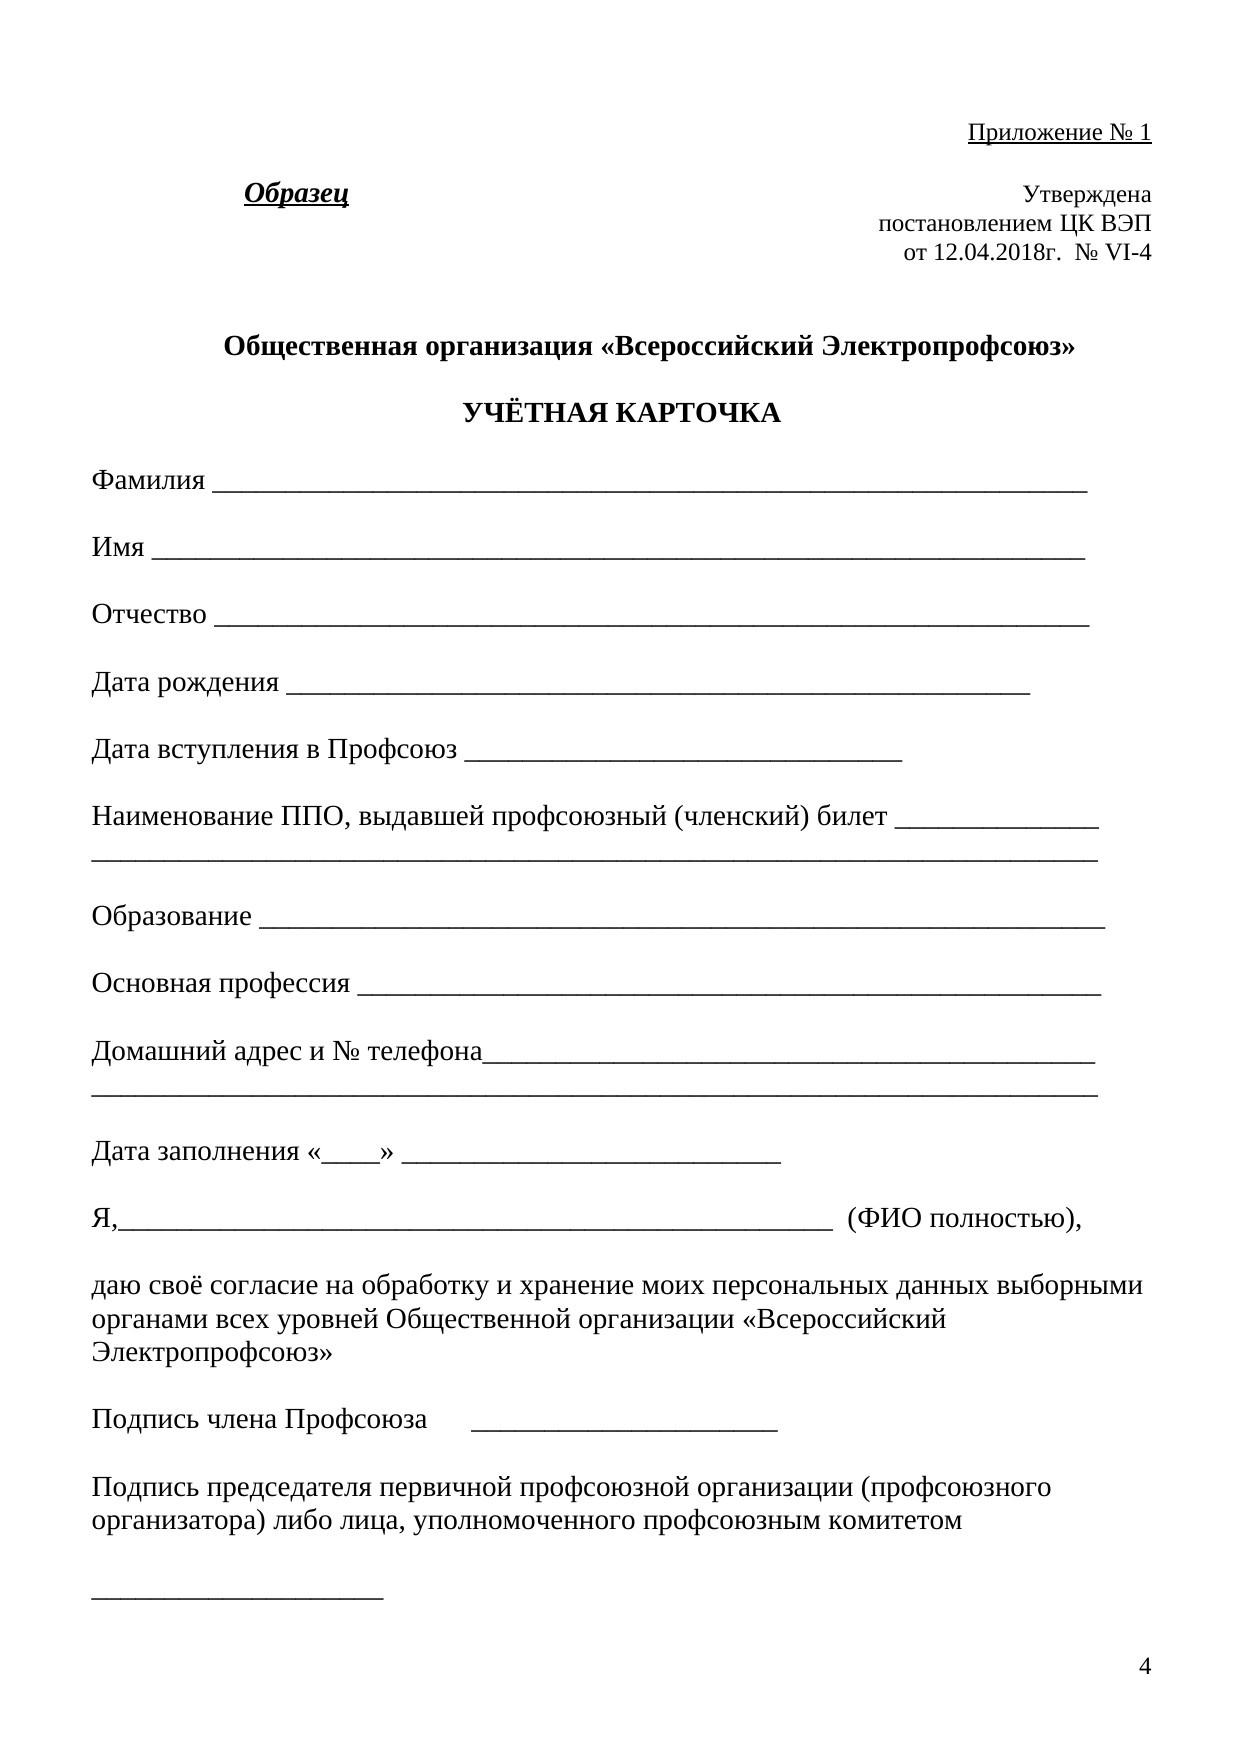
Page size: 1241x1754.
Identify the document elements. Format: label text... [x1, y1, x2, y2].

text Основная профессия ___________________________________________________ [91, 966, 1152, 999]
text _____________________________________________________________________ [91, 831, 1152, 865]
text Общественная организация «Всероссийский Электропрофсоюз» [148, 328, 1152, 362]
text Имя ________________________________________________________________ [91, 529, 1152, 563]
text Я,_________________________________________________ (ФИО полностью), [91, 1200, 1152, 1234]
text Приложение № 1 [91, 117, 1152, 146]
text Фамилия ____________________________________________________________ [91, 462, 1152, 496]
text УЧЁТНАЯ КАРТОЧКА [91, 395, 1152, 429]
text Дата рождения ___________________________________________________ [91, 664, 1152, 697]
text Подпись председателя первичной профсоюзной организации (профсоюзного организатора) либо лица, уполномоченного профсоюзным комитетом [91, 1469, 1152, 1536]
text от 12.04.2018г. № VI-4 [148, 237, 1152, 266]
text Дата вступления в Профсоюз ______________________________ [91, 731, 1152, 764]
text Образец Утверждена [148, 175, 1152, 208]
text Образование __________________________________________________________ [91, 898, 1152, 932]
text ____________________ [91, 1569, 1152, 1603]
text даю своё согласие на обработку и хранение моих персональных данных выборными органами всех уровней Общественной организации «Всероссийский Электропрофсоюз» [91, 1267, 1152, 1368]
text Подпись члена Профсоюза _____________________ [91, 1402, 1152, 1435]
text Наименование ППО, выдавшей профсоюзный (членский) билет ______________ [91, 798, 1152, 831]
text Домашний адрес и № телефона__________________________________________ [91, 1033, 1152, 1066]
text постановлением ЦК ВЭП [148, 208, 1152, 237]
text Отчество ____________________________________________________________ [91, 597, 1152, 630]
text _____________________________________________________________________ [91, 1066, 1152, 1100]
text Дата заполнения «____» __________________________ [91, 1133, 1152, 1167]
